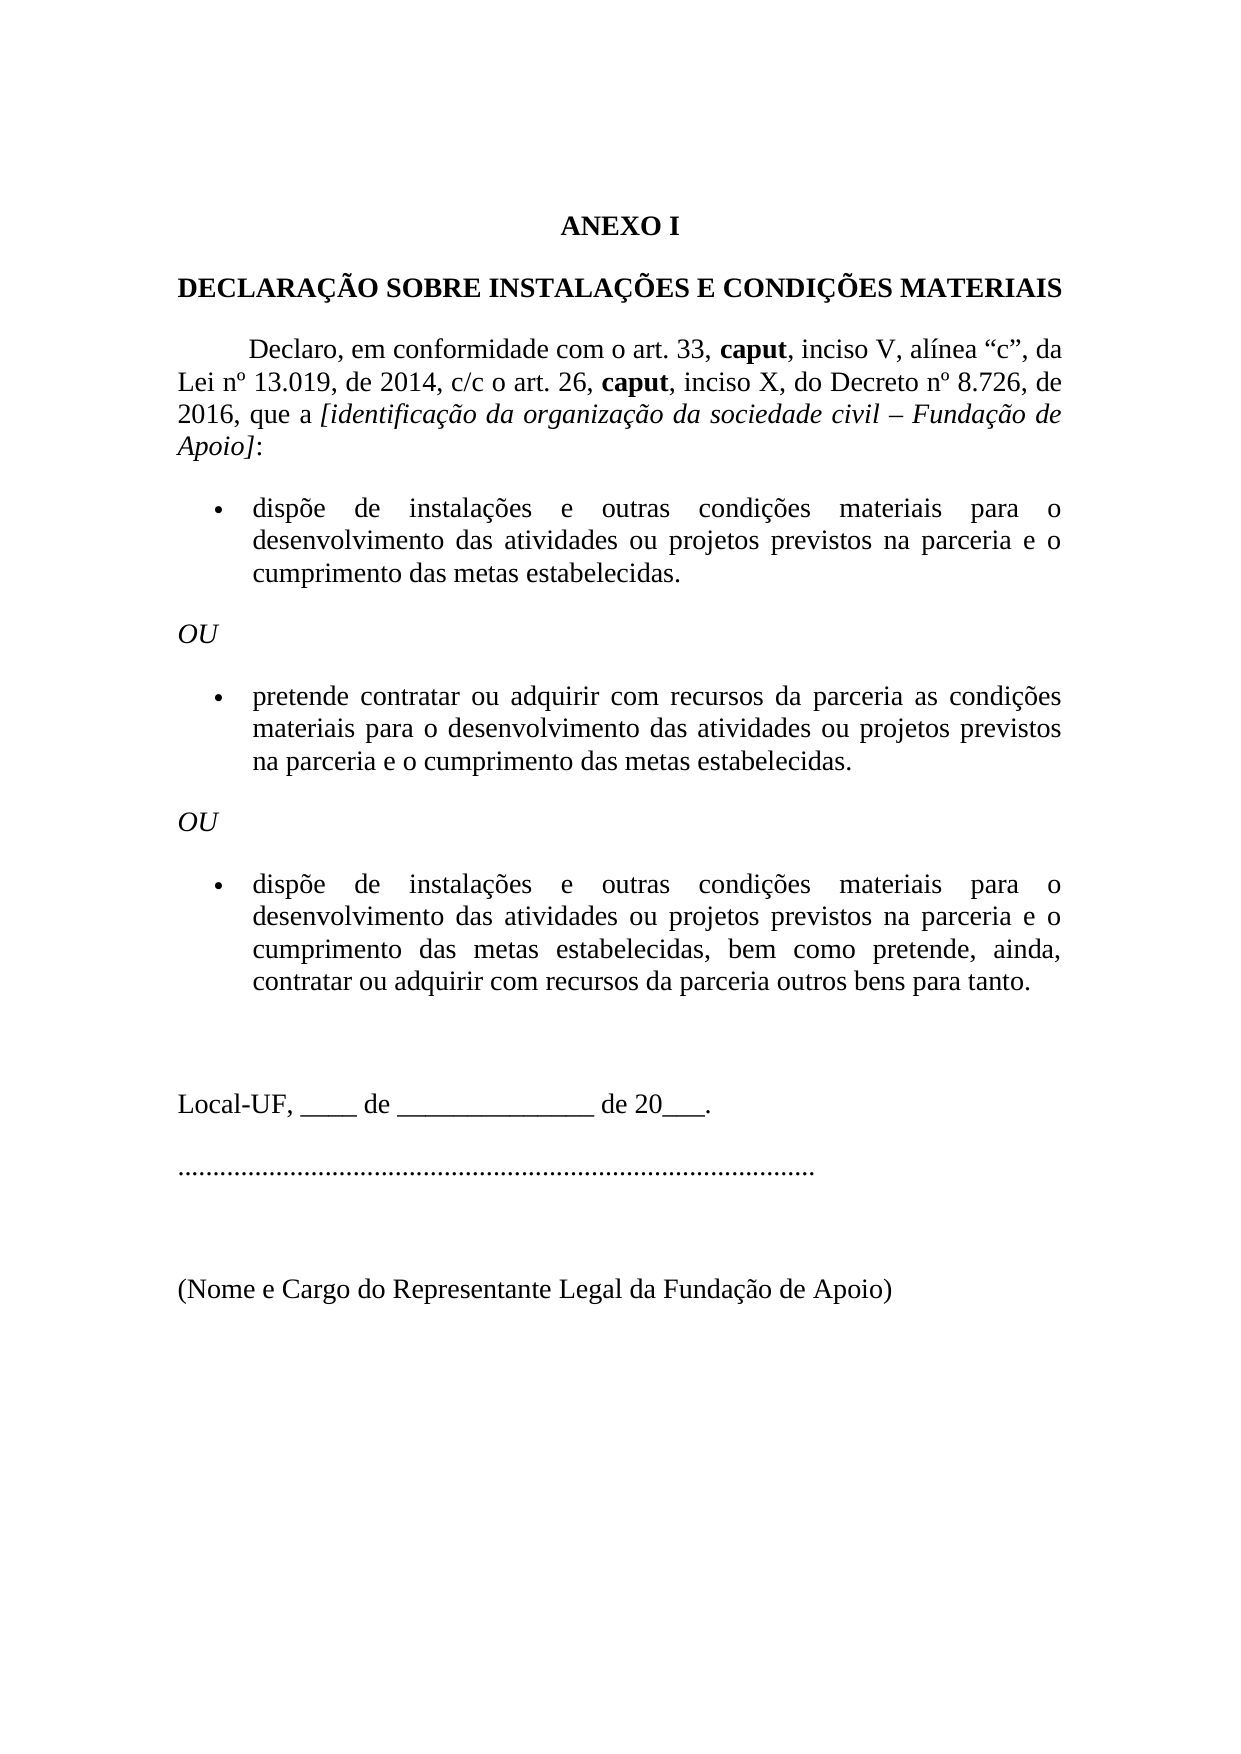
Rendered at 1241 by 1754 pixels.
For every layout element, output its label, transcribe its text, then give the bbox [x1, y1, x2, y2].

text Declaro, em conformidade com o art. 33, caput, inciso V, alínea “c”, da Lei nº 13.019, de 2014, c/c o art. 26, caput, inciso X, do Decreto nº 8.726, de 2016, que a [identificação da organização da sociedade civil – Fundação de Apoio]: [177, 332, 1063, 462]
text OU [177, 805, 1063, 838]
list dispõe de instalações e outras condições materiais para o desenvolvimento das atividades ou projetos previstos na parceria e o cumprimento das metas estabelecidas. [215, 491, 1063, 588]
text OU [177, 617, 1063, 650]
list pretende contratar ou adquirir com recursos da parceria as condições materiais para o desenvolvimento das atividades ou projetos previstos na parceria e o cumprimento das metas estabelecidas. [215, 679, 1063, 776]
text DECLARAÇÃO SOBRE INSTALAÇÕES E CONDIÇÕES MATERIAIS [177, 271, 1063, 303]
text ........................................................................................... [177, 1149, 1063, 1181]
list dispõe de instalações e outras condições materiais para o desenvolvimento das atividades ou projetos previstos na parceria e o cumprimento das metas estabelecidas, bem como pretende, ainda, contratar ou adquirir com recursos da parceria outros bens para tanto. [215, 867, 1063, 996]
text Local-UF, ____ de ______________ de 20___. [177, 1087, 1063, 1119]
text (Nome e Cargo do Representante Legal da Fundação de Apoio) [177, 1272, 1063, 1304]
text ANEXO I [177, 209, 1063, 242]
